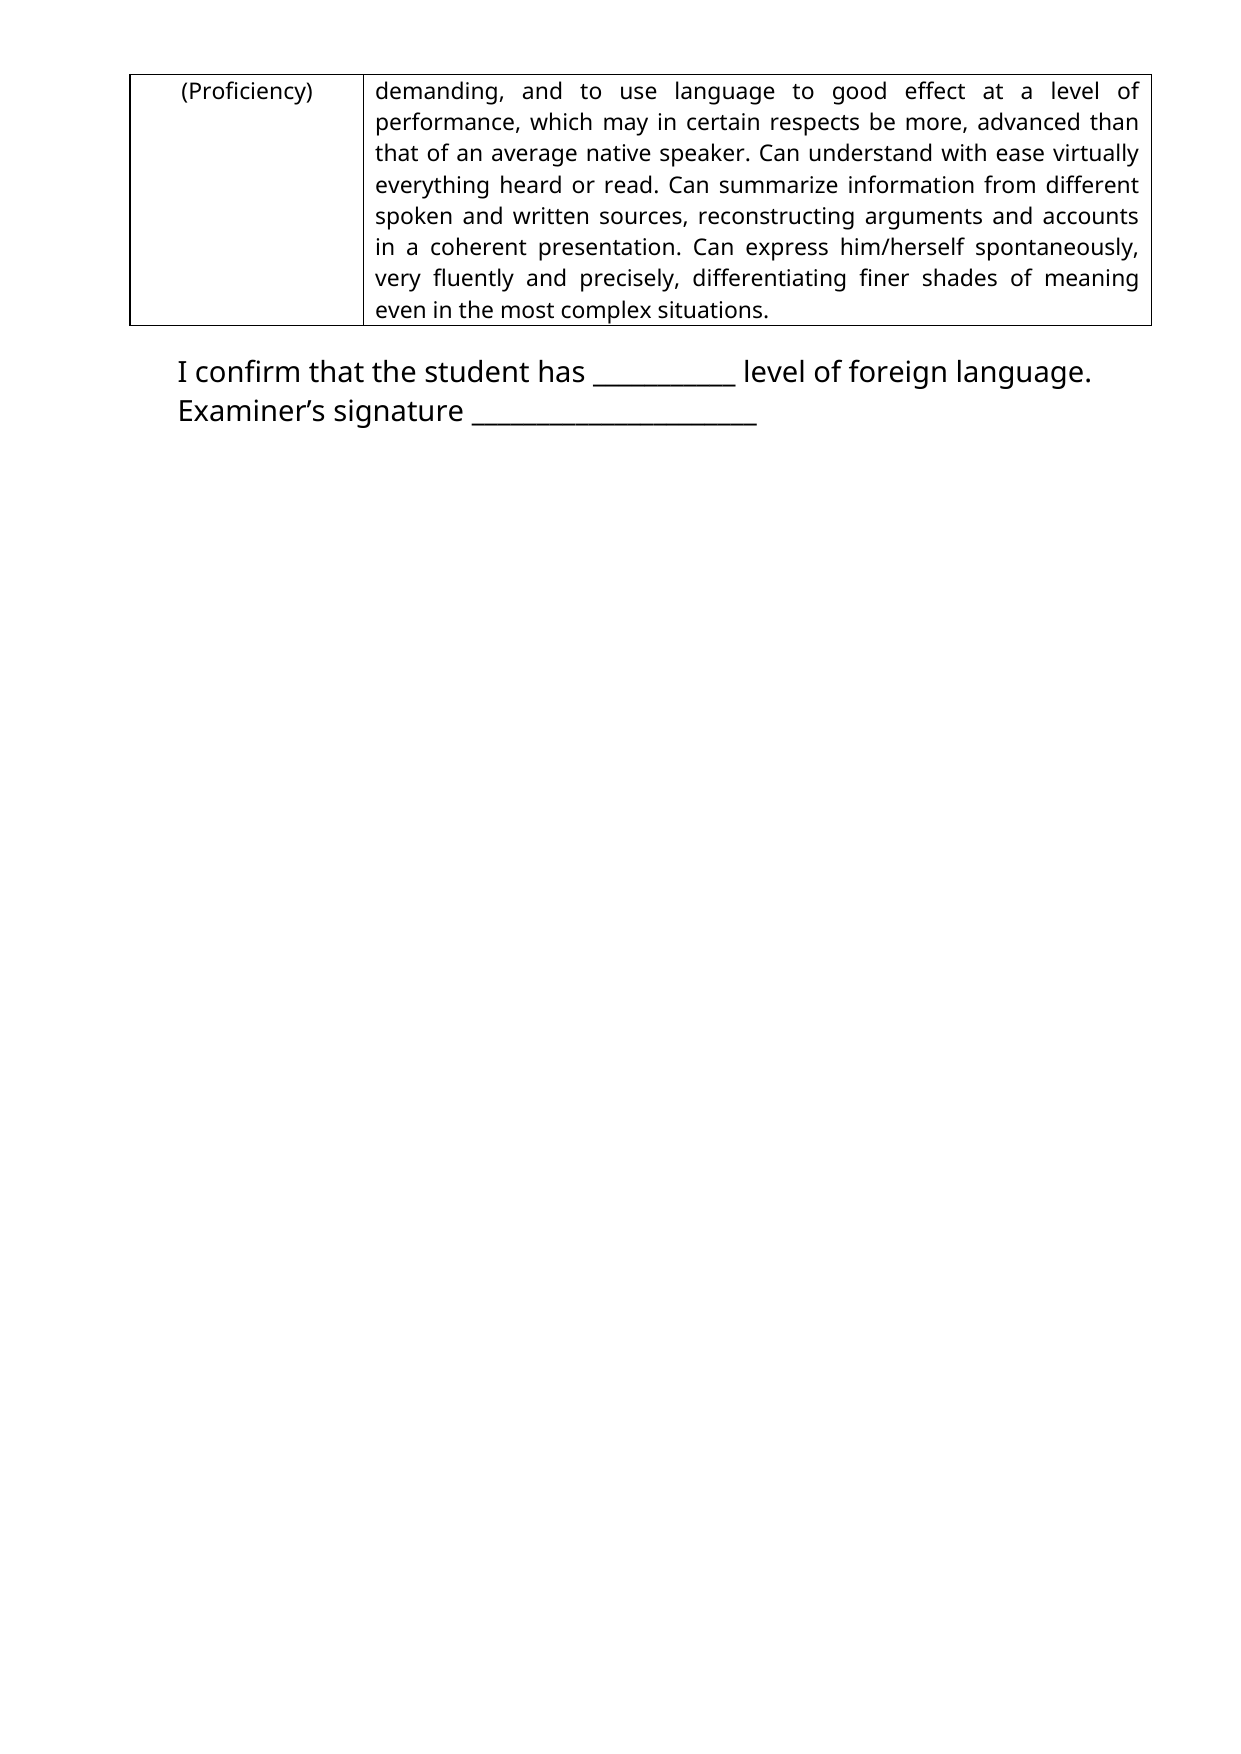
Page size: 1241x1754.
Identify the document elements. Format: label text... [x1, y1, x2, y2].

text Examiner’s signature ______________________ [177, 391, 1152, 430]
text I confirm that the student has ___________ level of foreign language. [177, 351, 1152, 391]
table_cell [364, 75, 1151, 325]
table_cell С2 (Proficiency) [131, 75, 363, 325]
